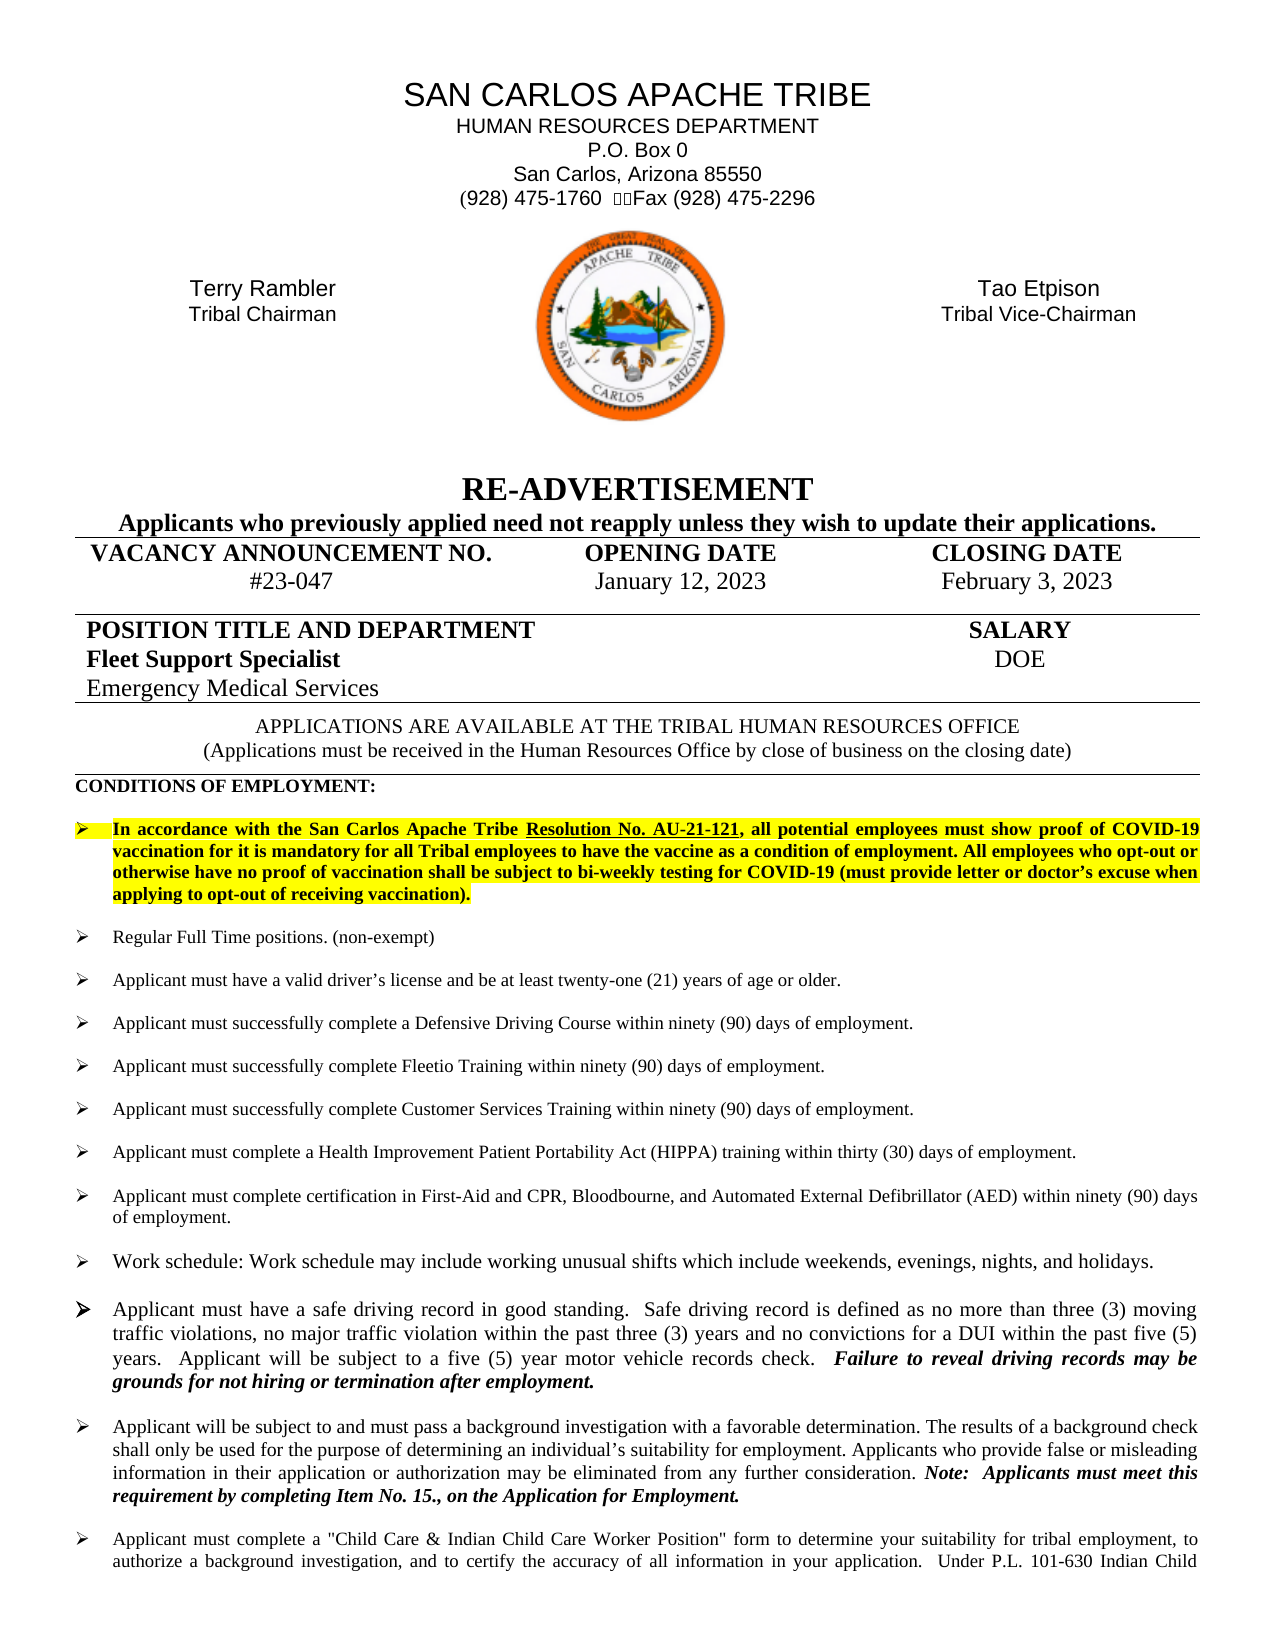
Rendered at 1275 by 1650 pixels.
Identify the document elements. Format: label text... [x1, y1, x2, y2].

table_cell #23-047 [75, 566, 507, 595]
table_cell DOE [840, 644, 1200, 702]
table_header OPENING DATE [507, 538, 854, 566]
text HUMAN RESOURCES DEPARTMENT [75, 113, 1200, 137]
table_cell Fleet Support Specialist Emergency Medical Services [75, 644, 840, 702]
list Regular Full Time positions. (non-exempt) [75, 926, 1200, 947]
table_cell February 3, 2023 [854, 566, 1200, 595]
text RE-ADVERTISEMENT [75, 469, 1200, 508]
table_header CLOSING DATE [854, 538, 1200, 566]
table_header VACANCY ANNOUNCEMENT NO. [75, 538, 507, 566]
text (928) 475-1760 Fax (928) 475-2296 [75, 185, 1200, 210]
table_cell APPLICATIONS ARE AVAILABLE AT THE TRIBAL HUMAN RESOURCES OFFICE (Applications must be received in the Human Resources Office by close of business on the closing date) [75, 703, 1200, 774]
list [75, 1528, 1200, 1571]
table_cell January 12, 2023 [507, 566, 854, 595]
table_header POSITION TITLE AND DEPARTMENT [75, 615, 840, 644]
text APACHE TRIBE [75, 75, 1200, 113]
list Applicant must successfully complete Customer Services Training within ninety (90) days of employment. [75, 1098, 1200, 1120]
text Applicants who previously applied need not reapply unless they wish to update their applications. [75, 508, 1200, 537]
list Applicant will be subject to and must pass a background investigation with a favorable determination. The results of a background check shall only be used for the purpose of determining an individual’s suitability for employment. Applicants who provide false or misleading information in their application or authorization may be eliminated from any further consideration. Note: Applicants must meet this requirement by completing Item No. 15., on the Application for Employment. [75, 1415, 1200, 1506]
list In accordance with the San Carlos Apache Tribe Resolution No. AU-21-121, all potential employees must show proof of COVID-19 vaccination for it is mandatory for all Tribal employees to have the vaccine as a condition of employment. All employees who opt-out or otherwise have no proof of vaccination shall be subject to bi-weekly testing for COVID-19 (must provide letter or doctor’s excuse when applying to opt-out of receiving vaccination). [75, 818, 1200, 904]
list Work schedule: Work schedule may include working unusual shifts which include weekends, evenings, nights, and holidays. [75, 1249, 1200, 1273]
list Applicant must complete a Health Improvement Patient Portability Act (HIPPA) training within thirty (30) days of employment. [75, 1141, 1200, 1163]
list Applicant must have a valid driver’s license and be at least twenty-one (21) years of age or older. [75, 969, 1200, 990]
list Applicant must successfully complete Fleetio Training within ninety (90) days of employment. [75, 1055, 1200, 1077]
list Applicant must successfully complete a Defensive Driving Course within ninety (90) days of employment. [75, 1012, 1200, 1033]
table_header SALARY [840, 615, 1200, 644]
list Applicant must have a safe driving record in good standing. Safe driving record is defined as no more than three (3) moving traffic violations, no major traffic violation within the past three (3) years and no convictions for a DUI within the past five (5) years. Applicant will be subject to a five (5) year motor vehicle records check. Failure to reveal driving records may be grounds for not hiring or termination after employment. [75, 1297, 1200, 1393]
list Applicant must complete certification in First-Aid and CPR, Bloodbourne, and Automated External Defibrillator (AED) within ninety (90) days of employment. [75, 1184, 1200, 1228]
text CONDITIONS OF EMPLOYMENT: [75, 775, 1200, 796]
